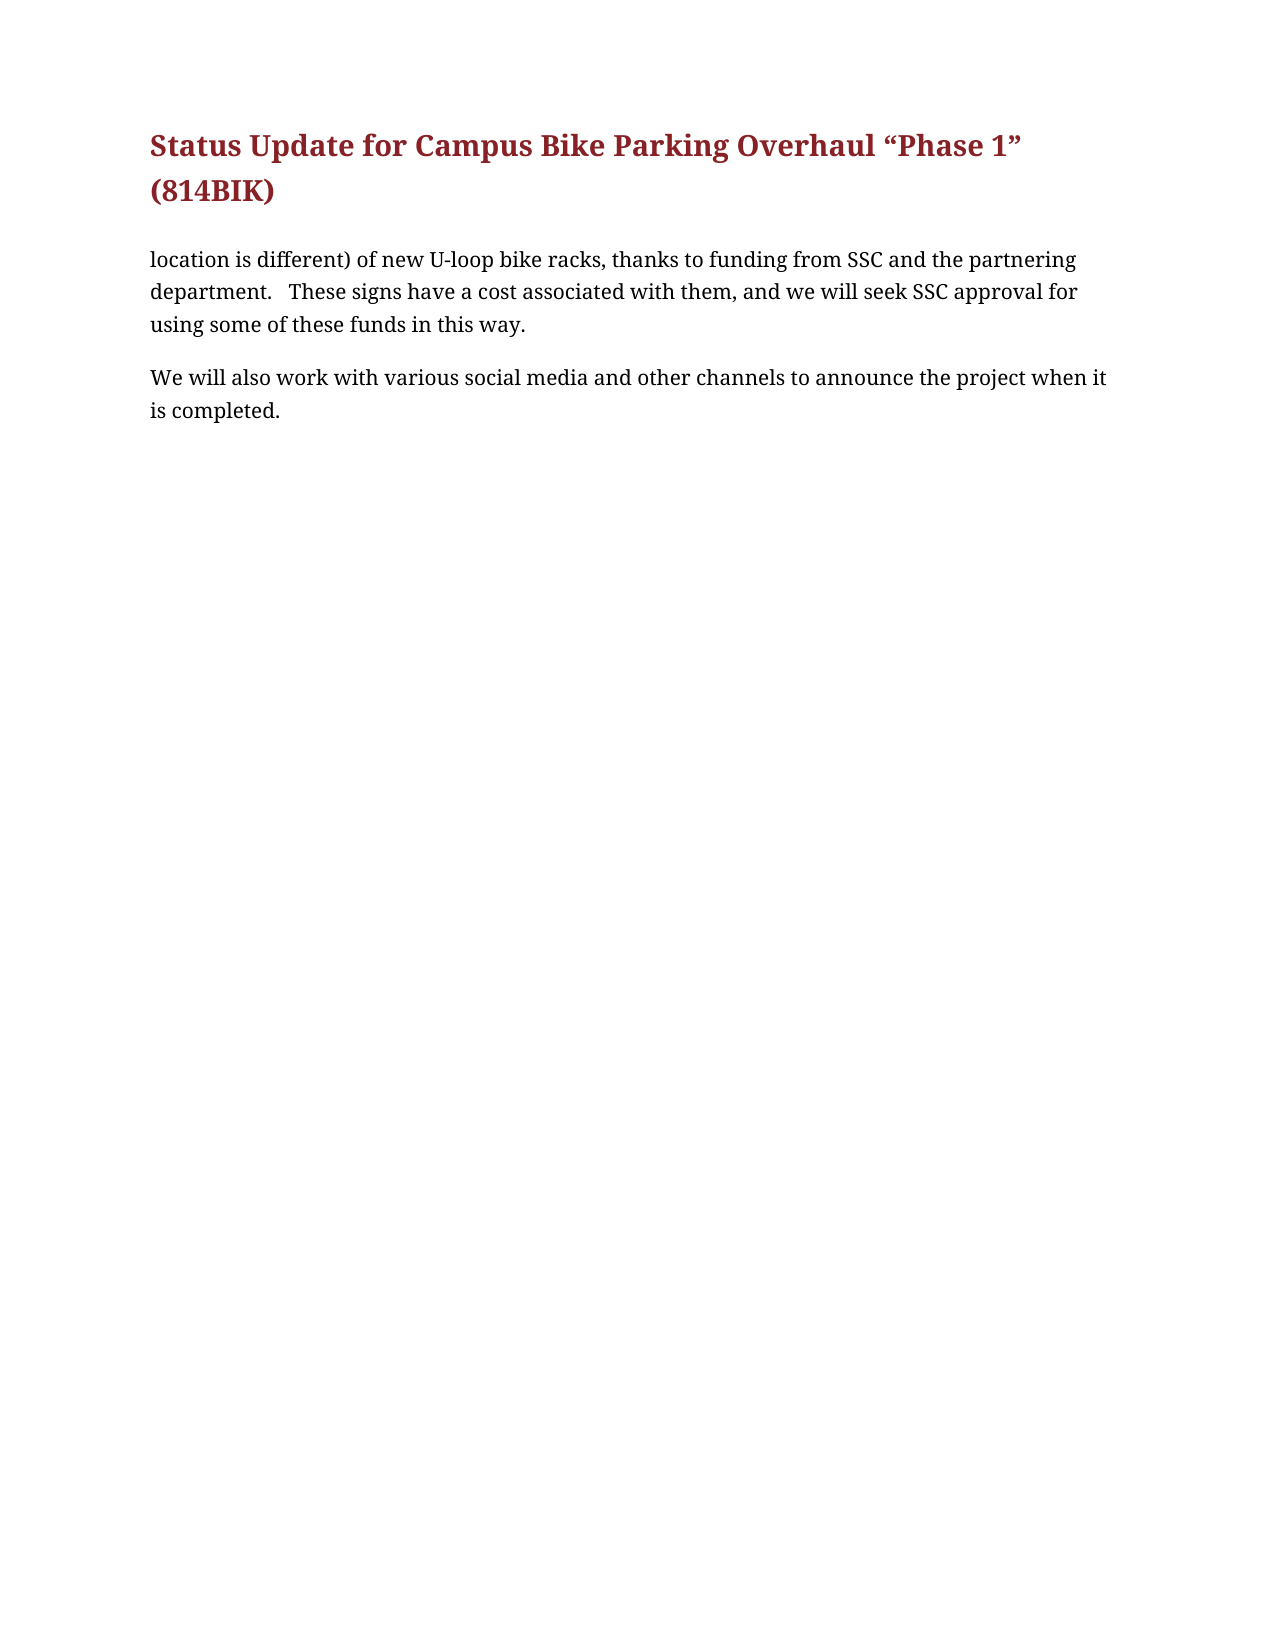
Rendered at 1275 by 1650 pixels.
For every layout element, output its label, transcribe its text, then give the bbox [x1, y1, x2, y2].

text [150, 245, 1125, 338]
text We will also work with various social media and other channels to announce the project when it is completed. [150, 363, 1125, 424]
